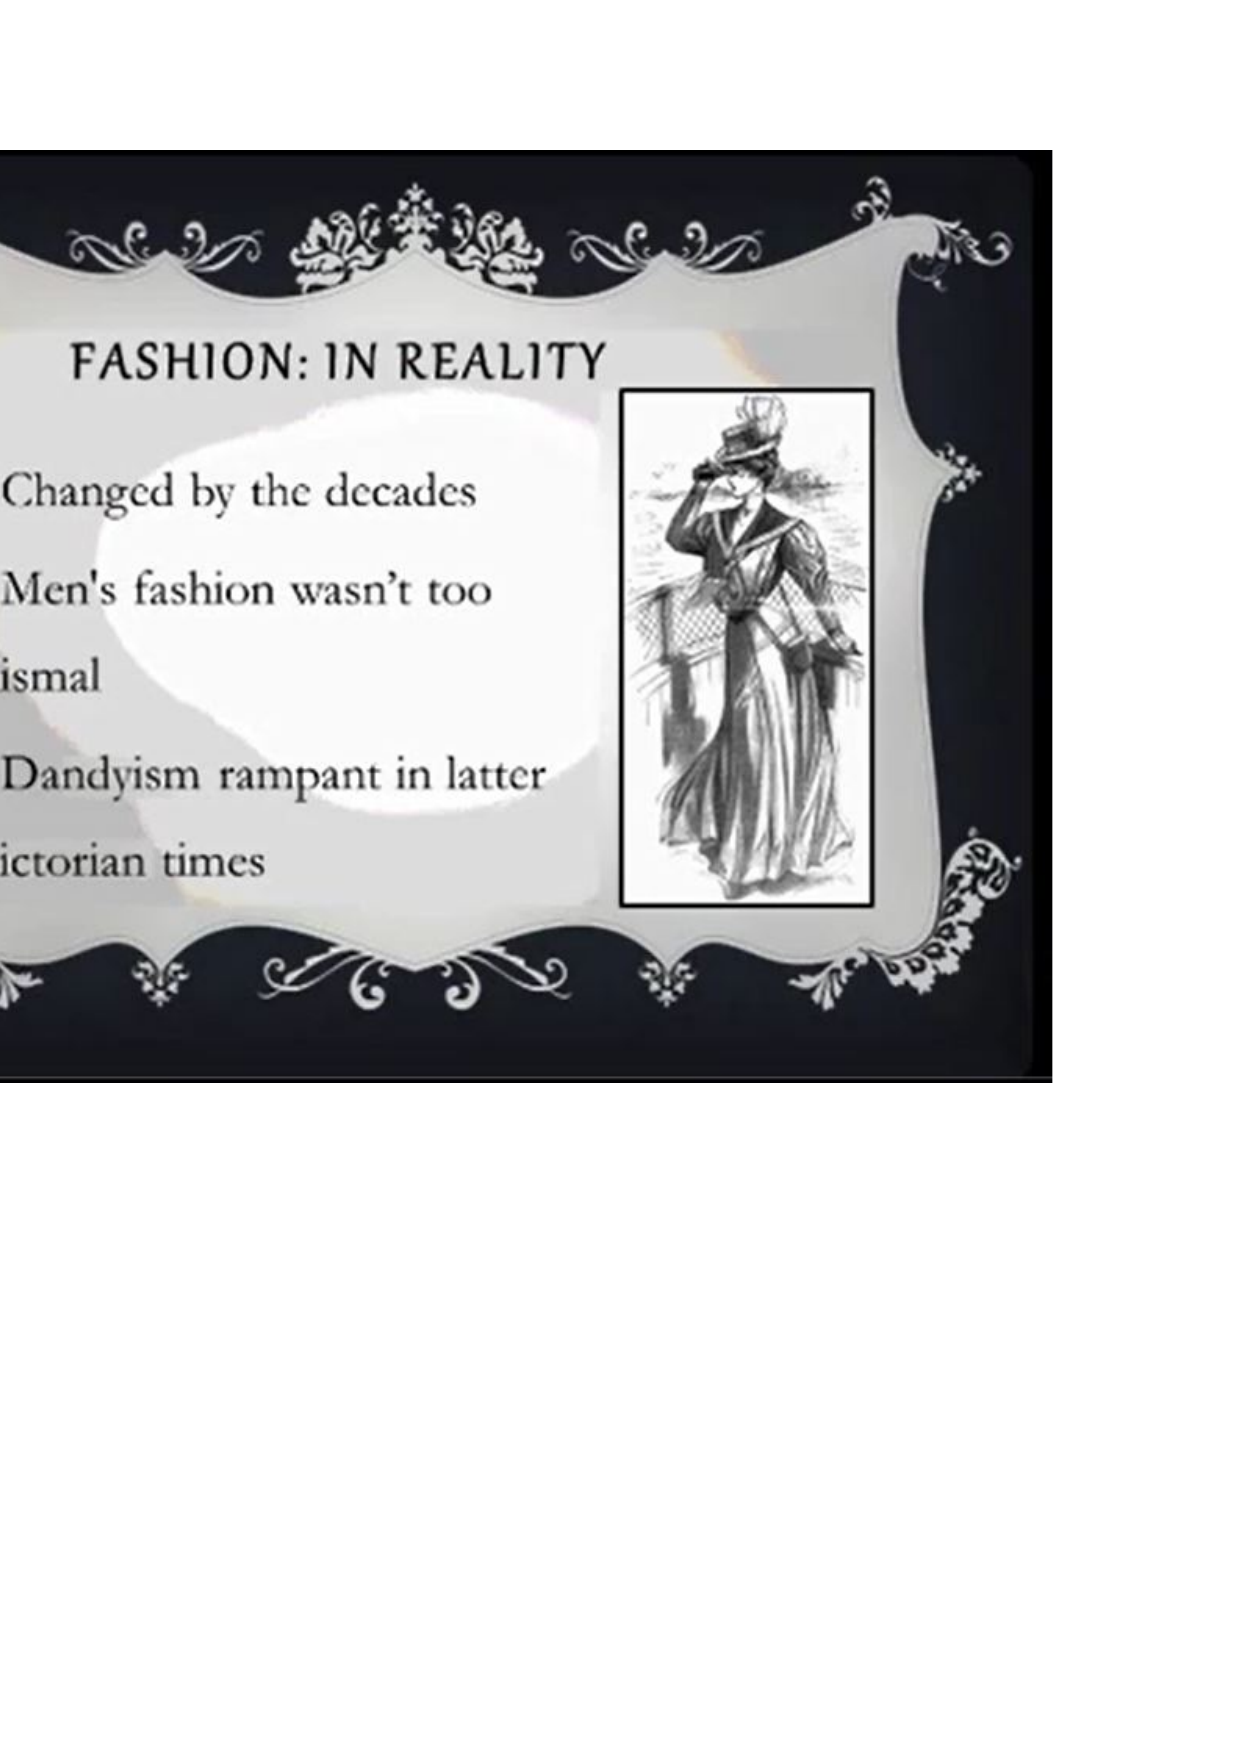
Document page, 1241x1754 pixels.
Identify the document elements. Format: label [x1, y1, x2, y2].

picture [0, 150, 1053, 1083]
